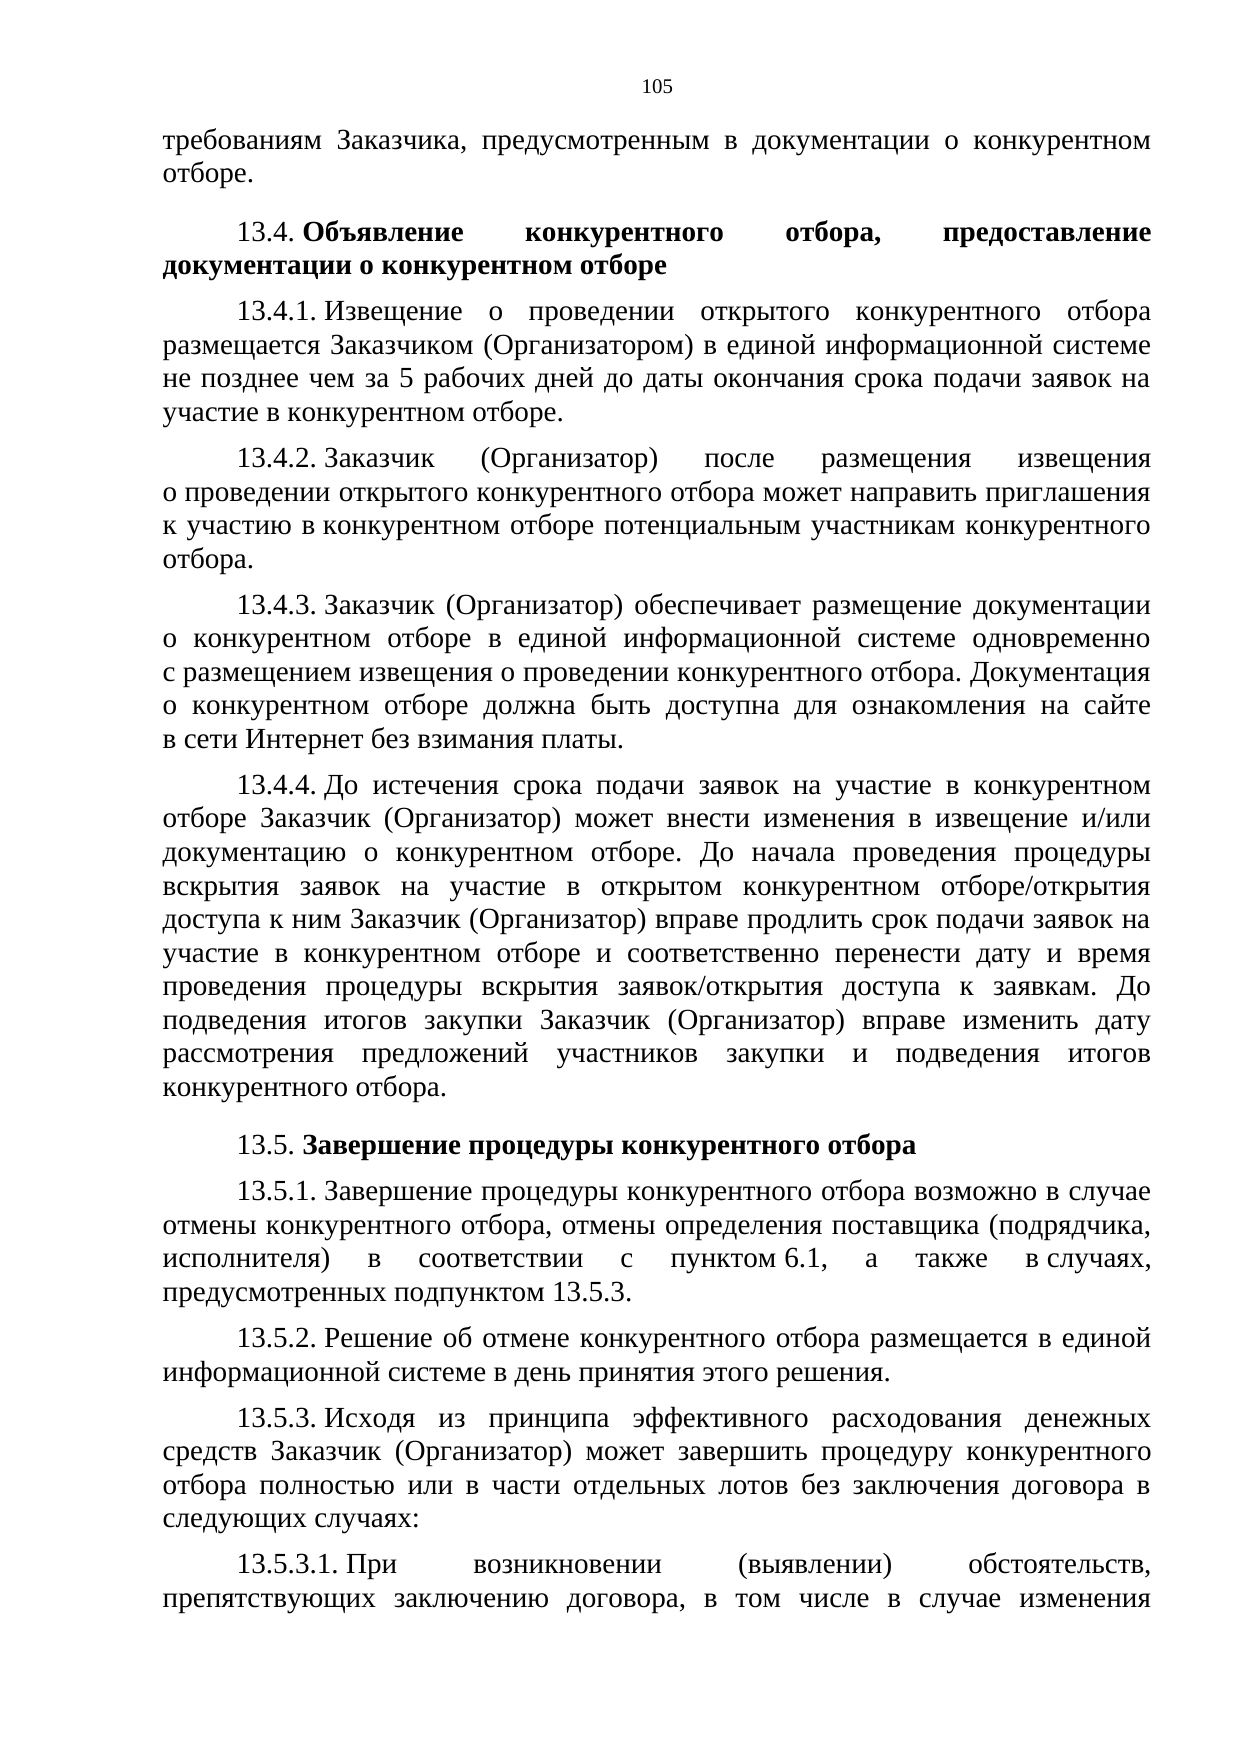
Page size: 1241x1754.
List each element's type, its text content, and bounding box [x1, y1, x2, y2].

list Заказчик (Организатор) после размещения извещения о проведении открытого конкурентного отбора может направить приглашения к участию в конкурентном отборе потенциальным участникам конкурентного отбора. [162, 440, 1152, 574]
subtitle Объявление конкурентного отбора, предоставление документации о конкурентном отборе [162, 214, 1152, 281]
subtitle Завершение процедуры конкурентного отбора [162, 1127, 1152, 1161]
list Исходя из принципа эффективного расходования денежных средств Заказчик (Организатор) может завершить процедуру конкурентного отбора полностью или в части отдельных лотов без заключения договора в следующих случаях: [162, 1400, 1152, 1534]
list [162, 122, 1152, 189]
list Решение об отмене конкурентного отбора размещается в единой информационной системе в день принятия этого решения. [162, 1320, 1152, 1387]
list Извещение о проведении открытого конкурентного отбора размещается Заказчиком (Организатором) в единой информационной системе не позднее чем за 5 рабочих дней до даты окончания срока подачи заявок на участие в конкурентном отборе. [162, 293, 1152, 428]
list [162, 1546, 1152, 1613]
list Завершение процедуры конкурентного отбора возможно в случае отмены конкурентного отбора, отмены определения поставщика (подрядчика, исполнителя) в соответствии с пунктом 6.1, а также в случаях, предусмотренных подпунктом 13.5.3. [162, 1173, 1152, 1308]
list Заказчик (Организатор) обеспечивает размещение документации о конкурентном отборе в единой информационной системе одновременно с размещением извещения о проведении конкурентного отбора. Документация о конкурентном отборе должна быть доступна для ознакомления на сайте в сети Интернет без взимания платы. [162, 587, 1152, 754]
list До истечения срока подачи заявок на участие в конкурентном отборе Заказчик (Организатор) может внести изменения в извещение и/или документацию о конкурентном отборе. До начала проведения процедуры вскрытия заявок на участие в открытом конкурентном отборе/открытия доступа к ним Заказчик (Организатор) вправе продлить срок подачи заявок на участие в конкурентном отборе и соответственно перенести дату и время проведения процедуры вскрытия заявок/открытия доступа к заявкам. До подведения итогов закупки Заказчик (Организатор) вправе изменить дату рассмотрения предложений участников закупки и подведения итогов конкурентного отбора. [162, 767, 1152, 1102]
